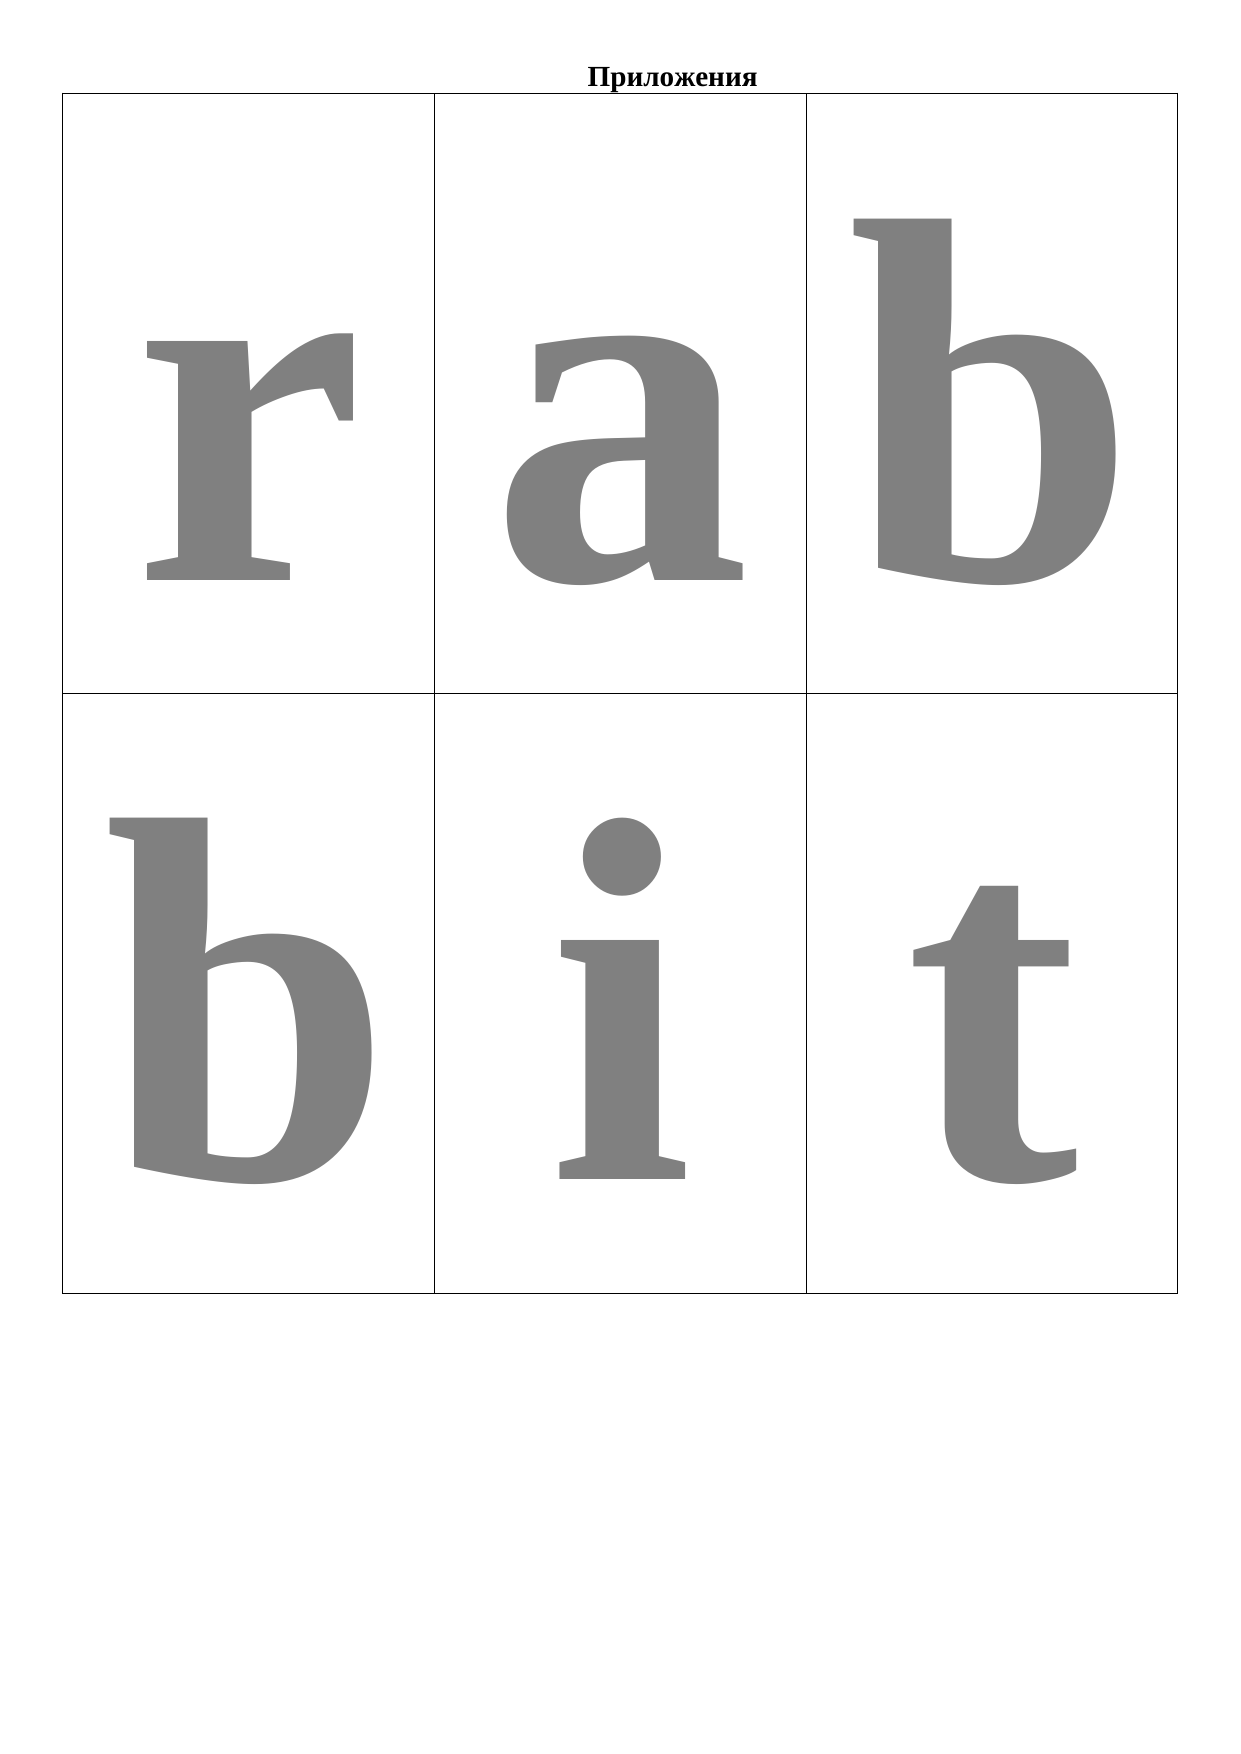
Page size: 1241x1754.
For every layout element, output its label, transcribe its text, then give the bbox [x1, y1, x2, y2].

table_header a [435, 94, 806, 692]
table_cell i [435, 694, 806, 1292]
table_cell b [63, 694, 434, 1292]
list Приложения [149, 59, 1196, 93]
table_header r [63, 94, 434, 692]
table_cell t [807, 694, 1177, 1292]
table_header b [807, 94, 1177, 692]
